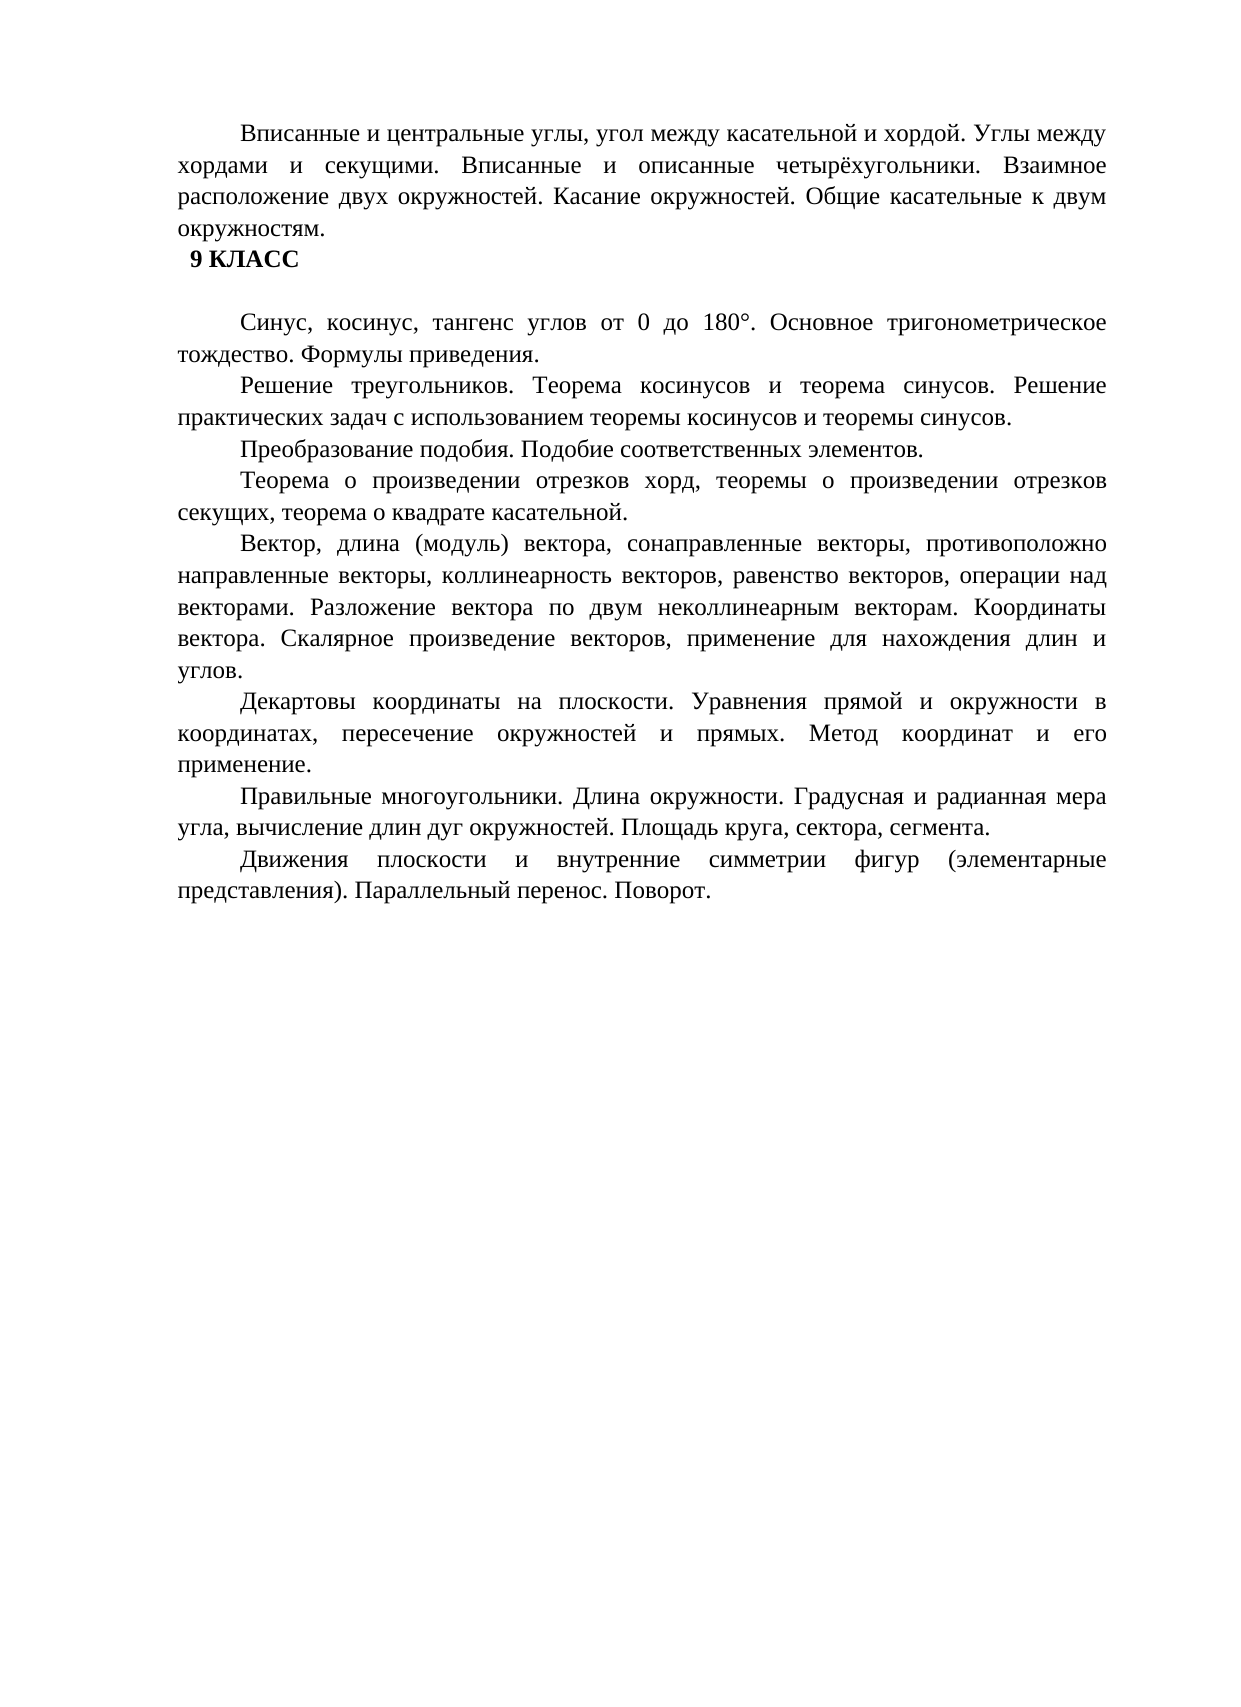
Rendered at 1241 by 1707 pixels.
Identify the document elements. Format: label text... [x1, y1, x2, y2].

text Синус, косинус, тангенс углов от 0 до 180°. Основное тригонометрическое тождество. Формулы приведения. [177, 307, 1107, 368]
text Вписанные и центральные углы, угол между касательной и хордой. Углы между хордами и секущими. Вписанные и описанные четырёхугольники. Взаимное расположение двух окружностей. Касание окружностей. Общие касательные к двум окружностям. [177, 118, 1107, 242]
text Движения плоскости и внутренние симметрии фигур (элементарные представления). Параллельный перенос. Поворот. [177, 844, 1107, 904]
text Преобразование подобия. Подобие соответственных элементов. [177, 434, 1107, 462]
text Правильные многоугольники. Длина окружности. Градусная и радианная мера угла, вычисление длин дуг окружностей. Площадь круга, сектора, сегмента. [177, 781, 1107, 841]
text Решение треугольников. Теорема косинусов и теорема синусов. Решение практических задач с использованием теоремы косинусов и теоремы синусов. [177, 371, 1107, 431]
text Вектор, длина (модуль) вектора, сонаправленные векторы, противоположно направленные векторы, коллинеарность векторов, равенство векторов, операции над векторами. Разложение вектора по двум неколлинеарным векторам. Координаты вектора. Скалярное произведение векторов, применение для нахождения длин и углов. [177, 528, 1107, 683]
text Теорема о произведении отрезков хорд, теоремы о произведении отрезков секущих, теорема о квадрате касательной. [177, 465, 1107, 526]
text 9 КЛАСС [190, 244, 1107, 273]
text Декартовы координаты на плоскости. Уравнения прямой и окружности в координатах, пересечение окружностей и прямых. Метод координат и его применение. [177, 686, 1107, 778]
